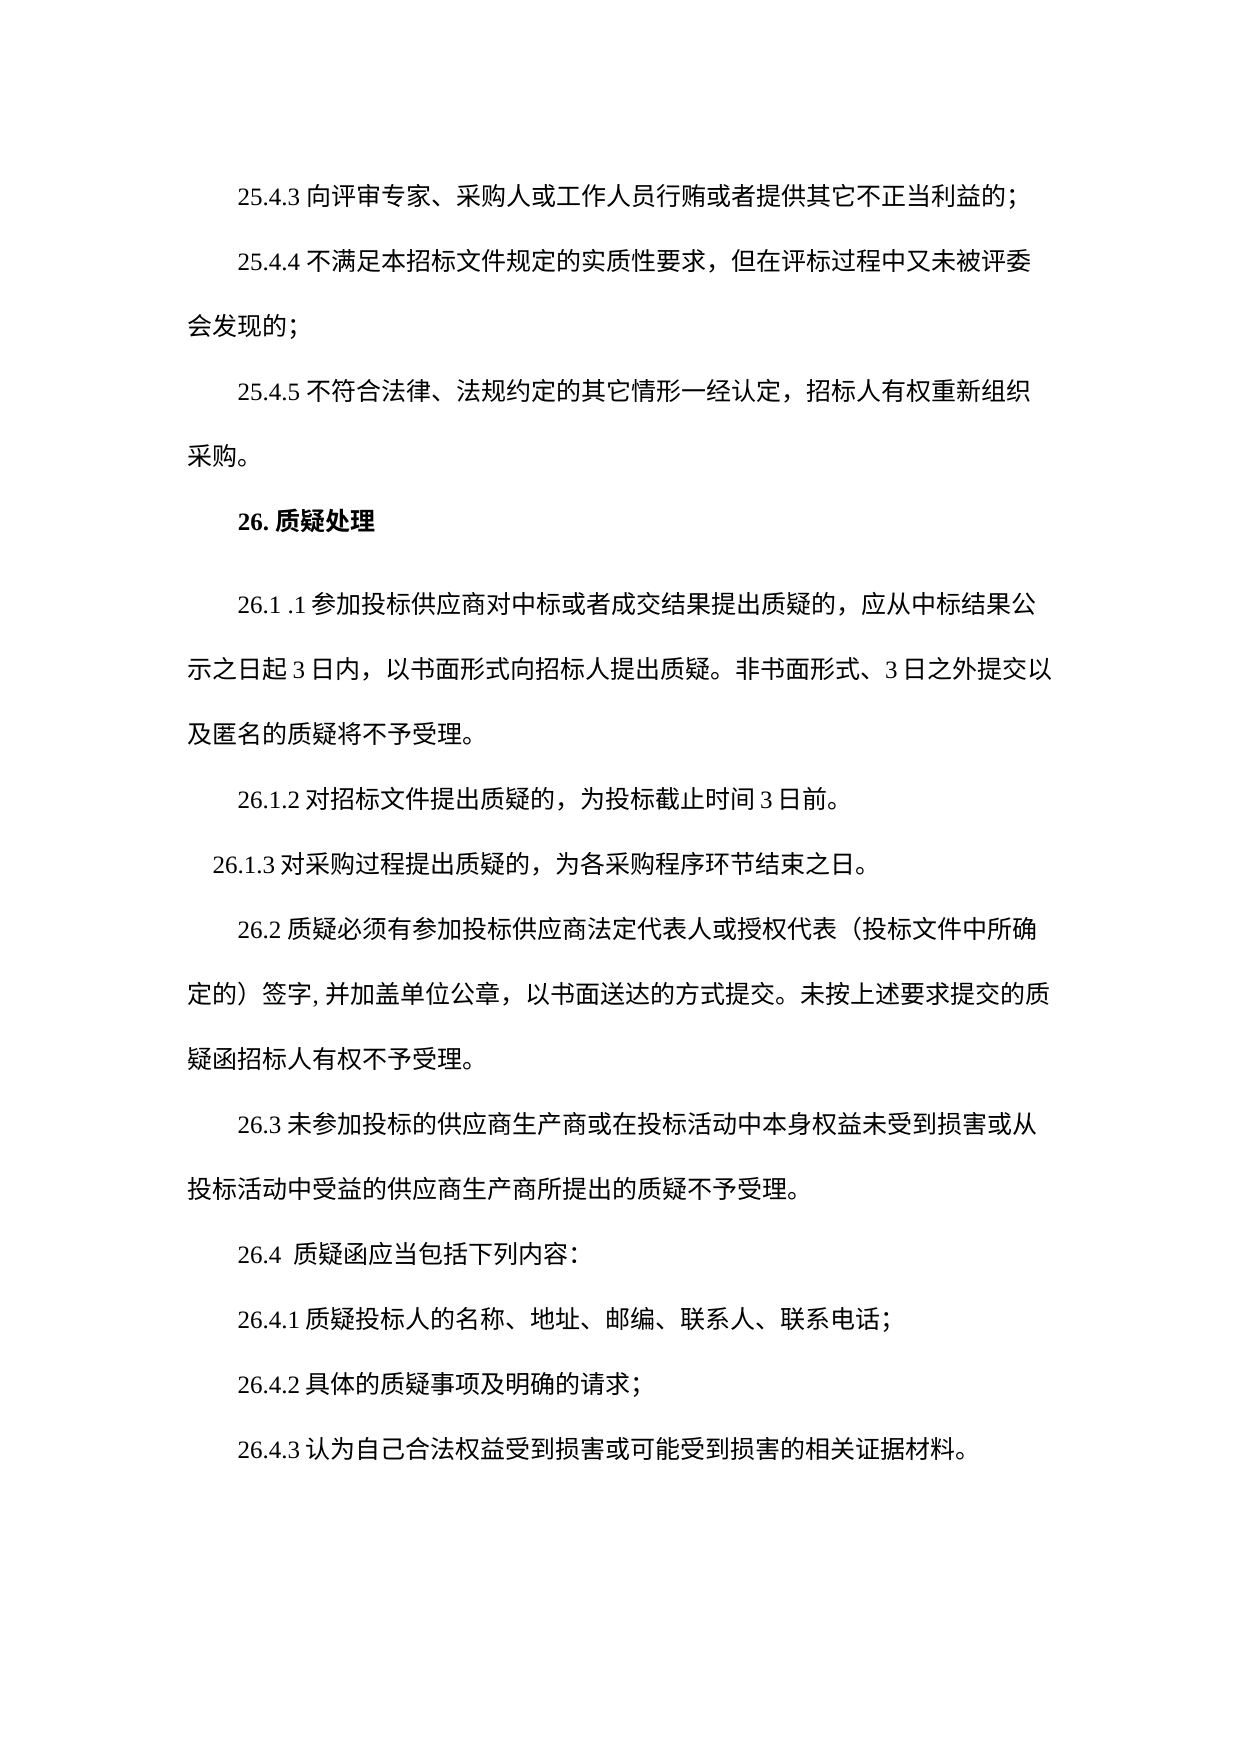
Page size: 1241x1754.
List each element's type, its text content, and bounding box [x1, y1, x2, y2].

text 26.4 质疑函应当包括下列内容： [187, 1220, 1053, 1285]
text 26.1 .1参加投标供应商对中标或者成交结果提出质疑的，应从中标结果公示之日起3日内，以书面形式向招标人提出质疑。非书面形式、3日之外提交以及匿名的质疑将不予受理。 [187, 570, 1053, 765]
text 26.2 质疑必须有参加投标供应商法定代表人或授权代表（投标文件中所确定的）签字, 并加盖单位公章，以书面送达的方式提交。未按上述要求提交的质疑函招标人有权不予受理。 [187, 895, 1053, 1090]
text 26.1.2对招标文件提出质疑的，为投标截止时间3日前。 [187, 765, 1053, 830]
text 26. 质疑处理 [187, 487, 1053, 552]
text 25.4.4 不满足本招标文件规定的实质性要求，但在评标过程中又未被评委会发现的； [187, 227, 1053, 357]
text 25.4.5 不符合法律、法规约定的其它情形一经认定，招标人有权重新组织采购。 [187, 357, 1053, 487]
text 26.3 未参加投标的供应商生产商或在投标活动中本身权益未受到损害或从投标活动中受益的供应商生产商所提出的质疑不予受理。 [187, 1090, 1053, 1220]
text 26.4.1质疑投标人的名称、地址、邮编、联系人、联系电话； [187, 1285, 1053, 1350]
text 26.1.3对采购过程提出质疑的，为各采购程序环节结束之日。 [187, 830, 1053, 895]
text 26.4.3认为自己合法权益受到损害或可能受到损害的相关证据材料。 [187, 1415, 1053, 1480]
text 25.4.3 向评审专家、采购人或工作人员行贿或者提供其它不正当利益的； [187, 162, 1053, 227]
text 26.4.2具体的质疑事项及明确的请求； [187, 1350, 1053, 1415]
